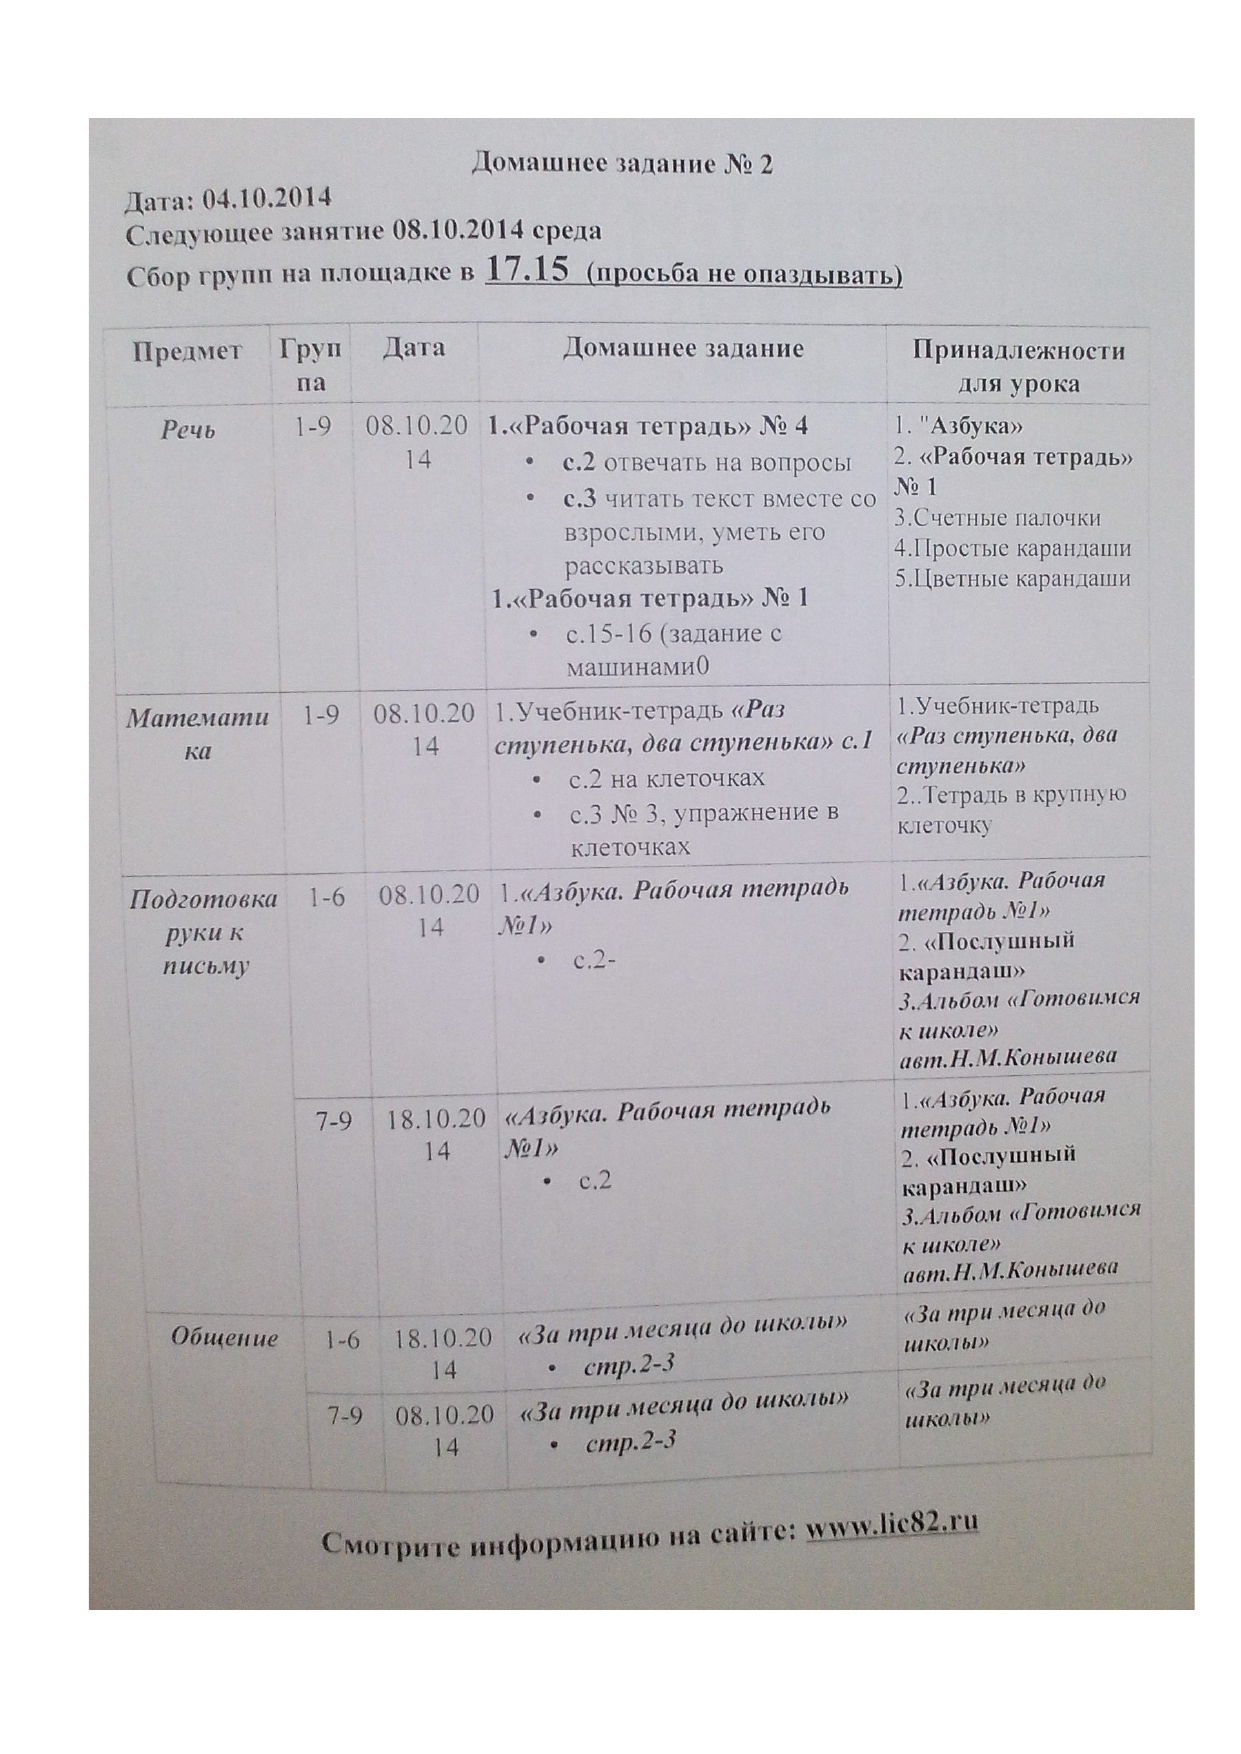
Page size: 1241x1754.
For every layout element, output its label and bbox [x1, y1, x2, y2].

picture [88, 118, 1195, 1610]
